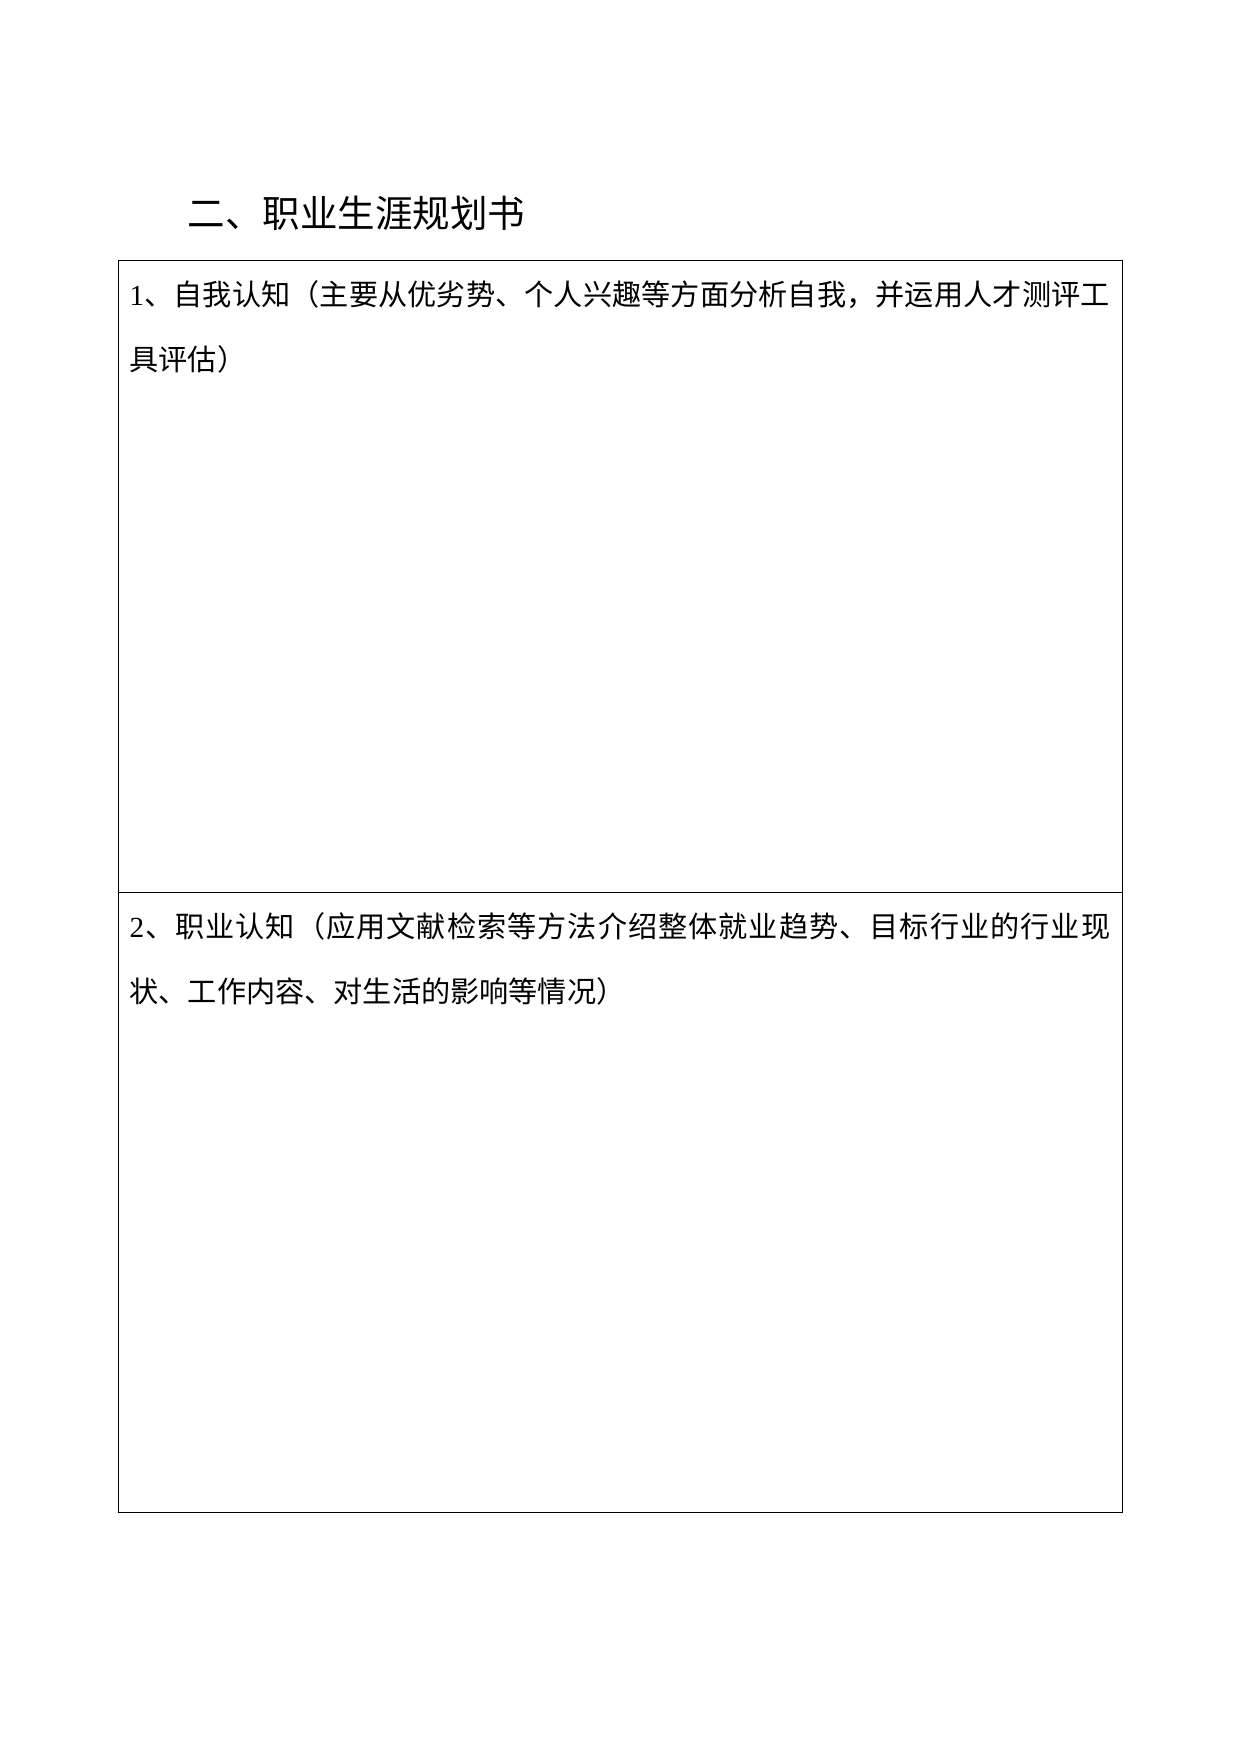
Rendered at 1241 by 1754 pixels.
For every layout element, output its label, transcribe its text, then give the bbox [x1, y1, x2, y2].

table_cell 2、职业认知（应用文献检索等方法介绍整体就业趋势、目标行业的行业现状、工作内容、对生活的影响等情况） [119, 893, 1122, 1512]
text 二、职业生涯规划书 [187, 178, 1053, 243]
table_header 1、自我认知（主要从优劣势、个人兴趣等方面分析自我，并运用人才测评工具评估） [119, 261, 1122, 892]
